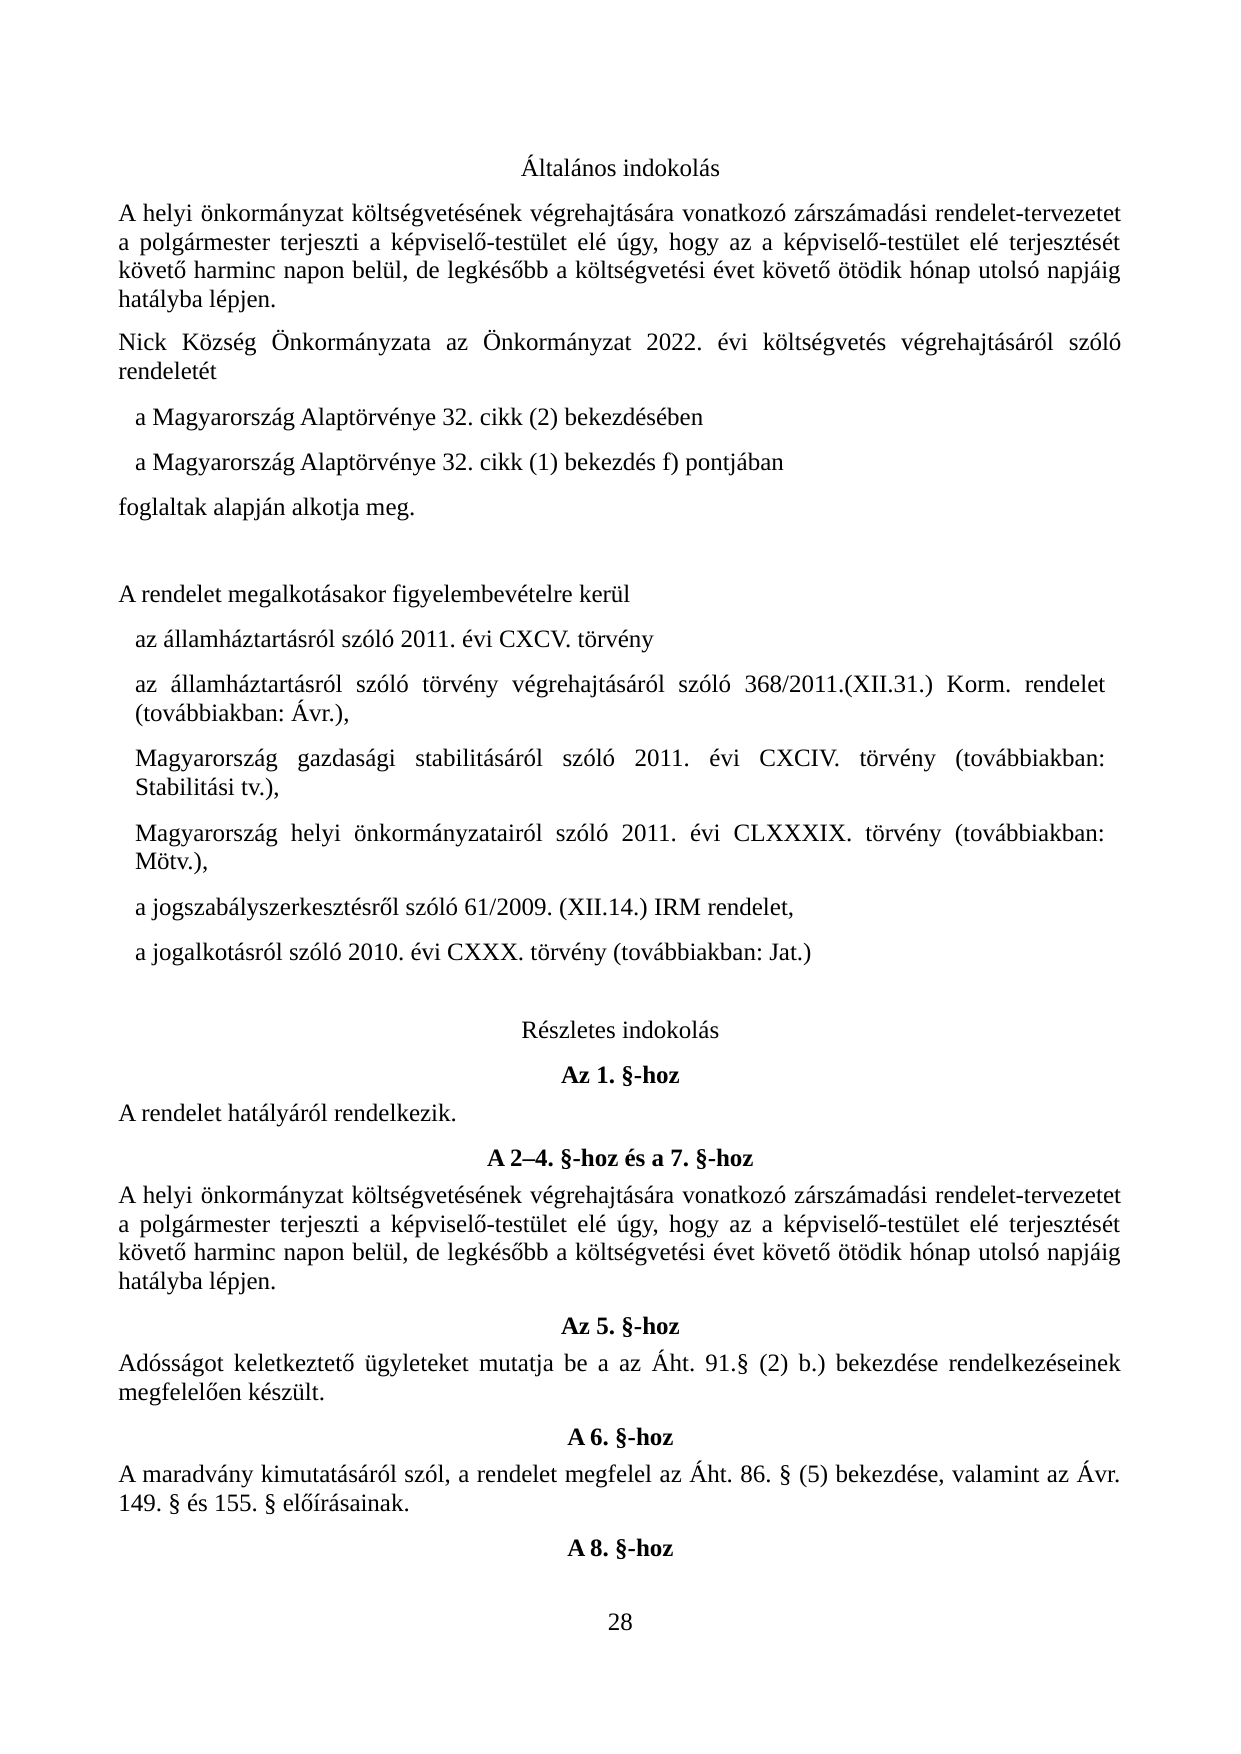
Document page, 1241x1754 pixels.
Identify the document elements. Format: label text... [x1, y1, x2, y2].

text a jogszabályszerkesztésről szóló 61/2009. (XII.14.) IRM rendelet, [135, 892, 1106, 920]
text Az 1. §-hoz [135, 1061, 1106, 1089]
text A rendelet hatályáról rendelkezik. [118, 1098, 1122, 1126]
text az államháztartásról szóló törvény végrehajtásáról szóló 368/2011.(XII.31.) Korm. rendelet (továbbiakban: Ávr.), [135, 669, 1106, 727]
text Részletes indokolás [135, 1015, 1106, 1044]
text A helyi önkormányzat költségvetésének végrehajtására vonatkozó zárszámadási rendelet-tervezetet a polgármester terjeszti a képviselő-testület elé úgy, hogy az a képviselő-testület elé terjesztését követő harminc napon belül, de legkésőbb a költségvetési évet követő ötödik hónap utolsó napjáig hatályba lépjen. [118, 198, 1122, 313]
text Az 5. §-hoz [135, 1311, 1106, 1340]
text az államháztartásról szóló 2011. évi CXCV. törvény [135, 624, 1106, 653]
text Magyarország helyi önkormányzatairól szóló 2011. évi CLXXXIX. törvény (továbbiakban: Mötv.), [135, 818, 1106, 875]
text A maradvány kimutatásáról szól, a rendelet megfelel az Áht. 86. § (5) bekezdése, valamint az Ávr. 149. § és 155. § előírásainak. [118, 1459, 1122, 1517]
text A helyi önkormányzat költségvetésének végrehajtására vonatkozó zárszámadási rendelet-tervezetet a polgármester terjeszti a képviselő-testület elé úgy, hogy az a képviselő-testület elé terjesztését követő harminc napon belül, de legkésőbb a költségvetési évet követő ötödik hónap utolsó napjáig hatályba lépjen. [118, 1180, 1122, 1295]
text a jogalkotásról szóló 2010. évi CXXX. törvény (továbbiakban: Jat.) [135, 937, 1106, 966]
text A 6. §-hoz [135, 1422, 1106, 1451]
text Nick Község Önkormányzata az Önkormányzat 2022. évi költségvetés végrehajtásáról szóló rendeletét [118, 327, 1122, 385]
text a Magyarország Alaptörvénye 32. cikk (2) bekezdésében [135, 402, 1106, 430]
text Magyarország gazdasági stabilitásáról szóló 2011. évi CXCIV. törvény (továbbiakban: Stabilitási tv.), [135, 743, 1106, 801]
text A 8. §-hoz [135, 1533, 1106, 1562]
text foglaltak alapján alkotja meg. [118, 492, 1122, 521]
text Általános indokolás [135, 153, 1106, 181]
text a Magyarország Alaptörvénye 32. cikk (1) bekezdés f) pontjában [135, 447, 1106, 476]
text A 2–4. §-hoz és a 7. §-hoz [135, 1143, 1106, 1172]
text Adósságot keletkeztető ügyleteket mutatja be a az Áht. 91.§ (2) b.) bekezdése rendelkezéseinek megfelelően készült. [118, 1348, 1122, 1406]
text A rendelet megalkotásakor figyelembevételre kerül [118, 579, 1122, 608]
